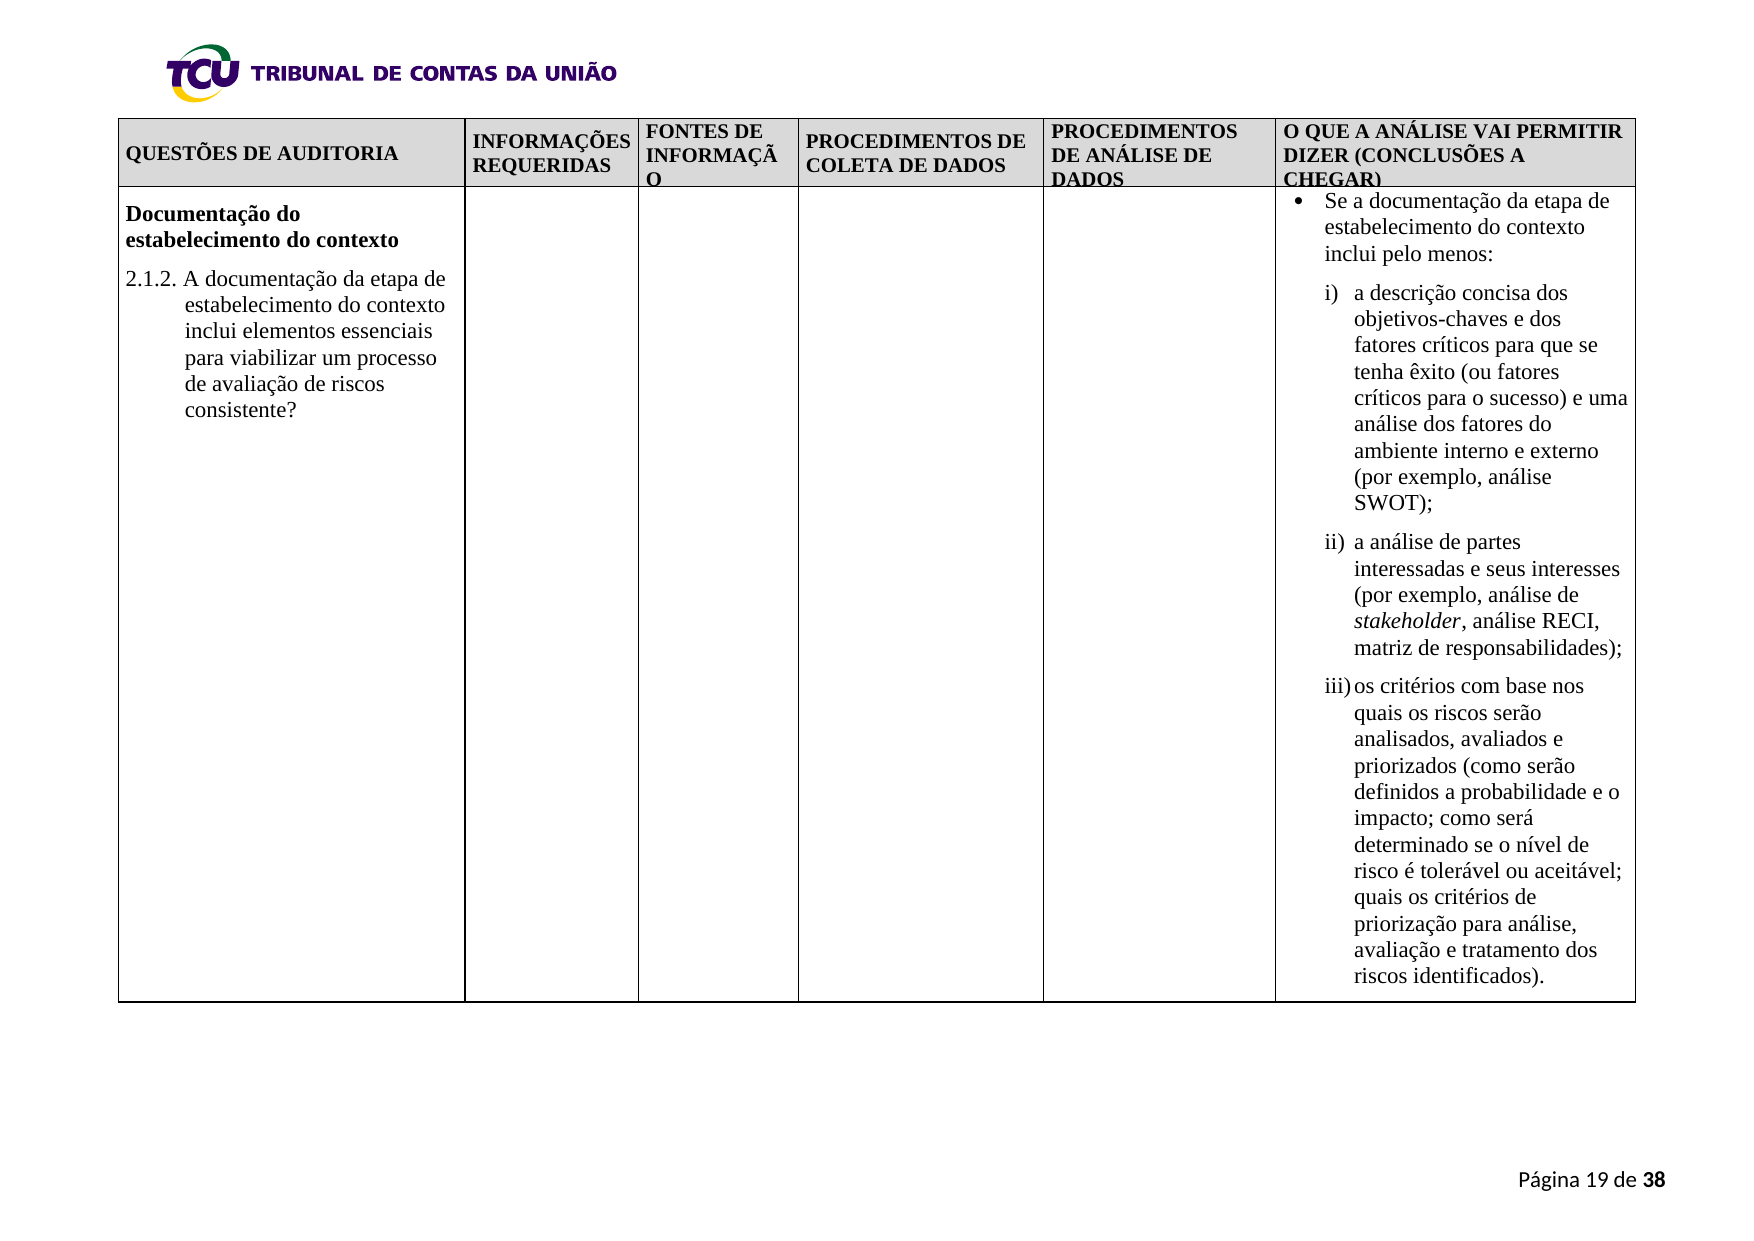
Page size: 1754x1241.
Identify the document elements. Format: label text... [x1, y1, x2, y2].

table_cell Se a documentação da etapa de estabelecimento do contexto inclui pelo menos: a descrição concisa dos objetivos-chaves e dos fatores críticos para que se tenha êxito (ou fatores críticos para o sucesso) e uma análise dos fatores do ambiente interno e externo (por exemplo, análise SWOT); a análise de partes interessadas e seus interesses (por exemplo, análise de stakeholder, análise RECI, matriz de responsabilidades); os critérios com base nos quais os riscos serão analisados, avaliados e priorizados (como serão definidos a probabilidade e o impacto; como será determinado se o nível de risco é tolerável ou aceitável; quais os critérios de priorização para análise, avaliação e tratamento dos riscos identificados). [1276, 187, 1635, 1001]
table_cell [1044, 187, 1275, 1001]
table_header QUESTÕES DE AUDITORIA [119, 119, 464, 186]
table_header FONTES DE INFORMAÇÃO [639, 119, 798, 186]
table_cell [466, 187, 638, 1001]
table_header O QUE A ANÁLISE VAI PERMITIR DIZER (CONCLUSÕES A CHEGAR) [1276, 119, 1635, 186]
table_header PROCEDIMENTOS DE COLETA DE DADOS [799, 119, 1043, 186]
table_cell [639, 187, 798, 1001]
table_header PROCEDIMENTOS DE ANÁLISE DE DADOS [1044, 119, 1275, 186]
table_cell Documentação do estabelecimento do contexto 2.1.2. A documentação da etapa de estabelecimento do contexto inclui elementos essenciais para viabilizar um processo de avaliação de riscos consistente? [119, 187, 464, 1001]
table_header INFORMAÇÕES REQUERIDAS [466, 119, 638, 186]
table_cell [799, 187, 1043, 1001]
